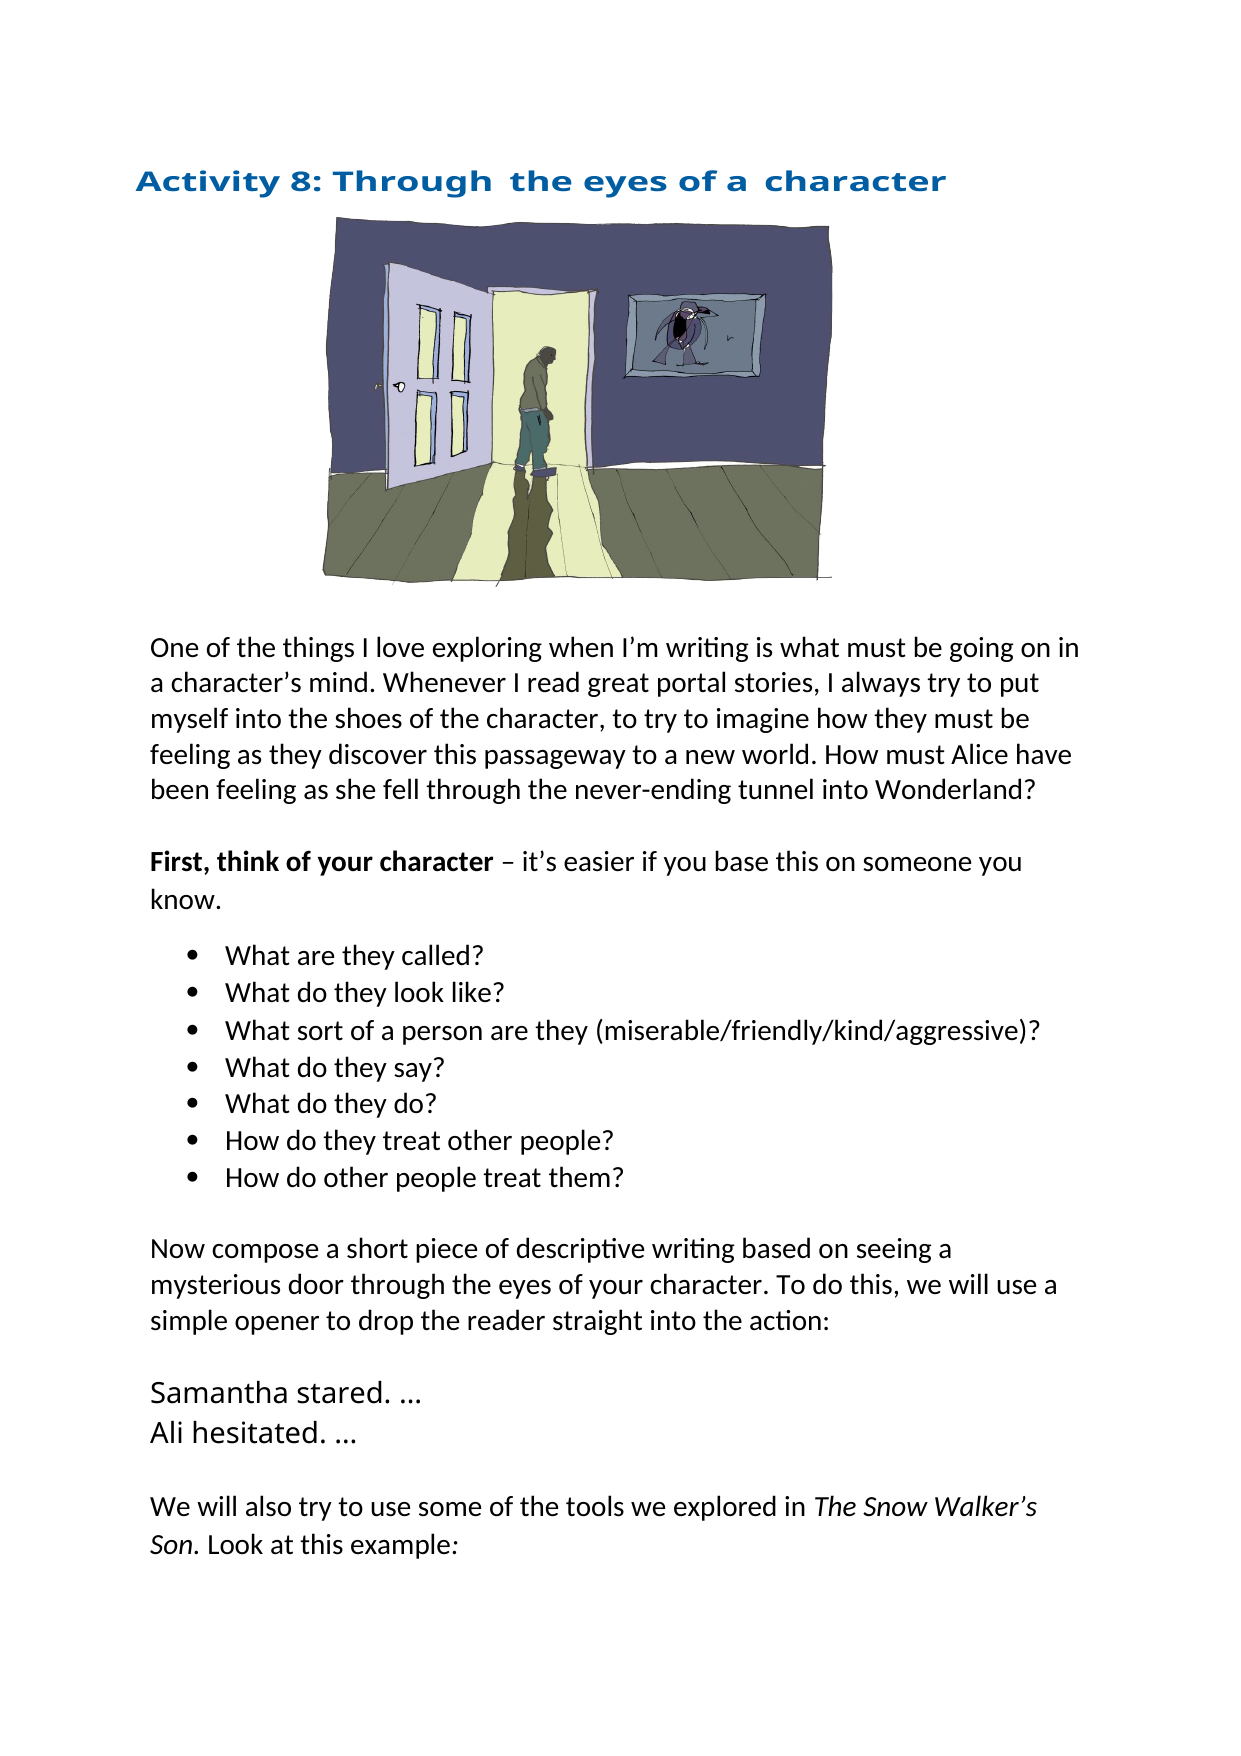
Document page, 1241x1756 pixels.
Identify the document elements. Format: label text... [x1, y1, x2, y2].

text Ali hesitated. … [150, 1413, 1176, 1452]
list How do other people treat them? [187, 1157, 1176, 1194]
list What are they called? [187, 936, 1176, 973]
text Samantha stared. … [150, 1373, 1176, 1412]
text Now compose a short piece of descriptive writing based on seeing a mysterious door through the eyes of your character. To do this, we will use a simple opener to drop the reader straight into the action: [150, 1230, 1073, 1337]
list What do they look like? [187, 973, 1176, 1010]
text First, think of your character – it’s easier if you base this on someone you know. [150, 843, 1026, 917]
list What sort of a person are they (miserable/friendly/kind/aggressive)? [187, 1010, 1176, 1047]
picture [322, 216, 833, 587]
text One of the things I love exploring when I’m writing is what must be going on in a character’s mind. Whenever I read great portal stories, I always try to put myself into the shoes of the character, to try to imagine how they must be feeling as they discover this passageway to a new world. How must Alice have been feeling as she fell through the never-ending tunnel into Wonderland? [150, 629, 1083, 807]
subtitle Activity 8: Through the eyes of a character [135, 162, 1176, 199]
list What do they say? [187, 1047, 1176, 1084]
list How do they treat other people? [187, 1120, 1176, 1157]
list What do they do? [187, 1085, 1176, 1120]
text We will also try to use some of the tools we explored in The Snow Walker’s Son. Look at this example: [150, 1488, 1040, 1562]
